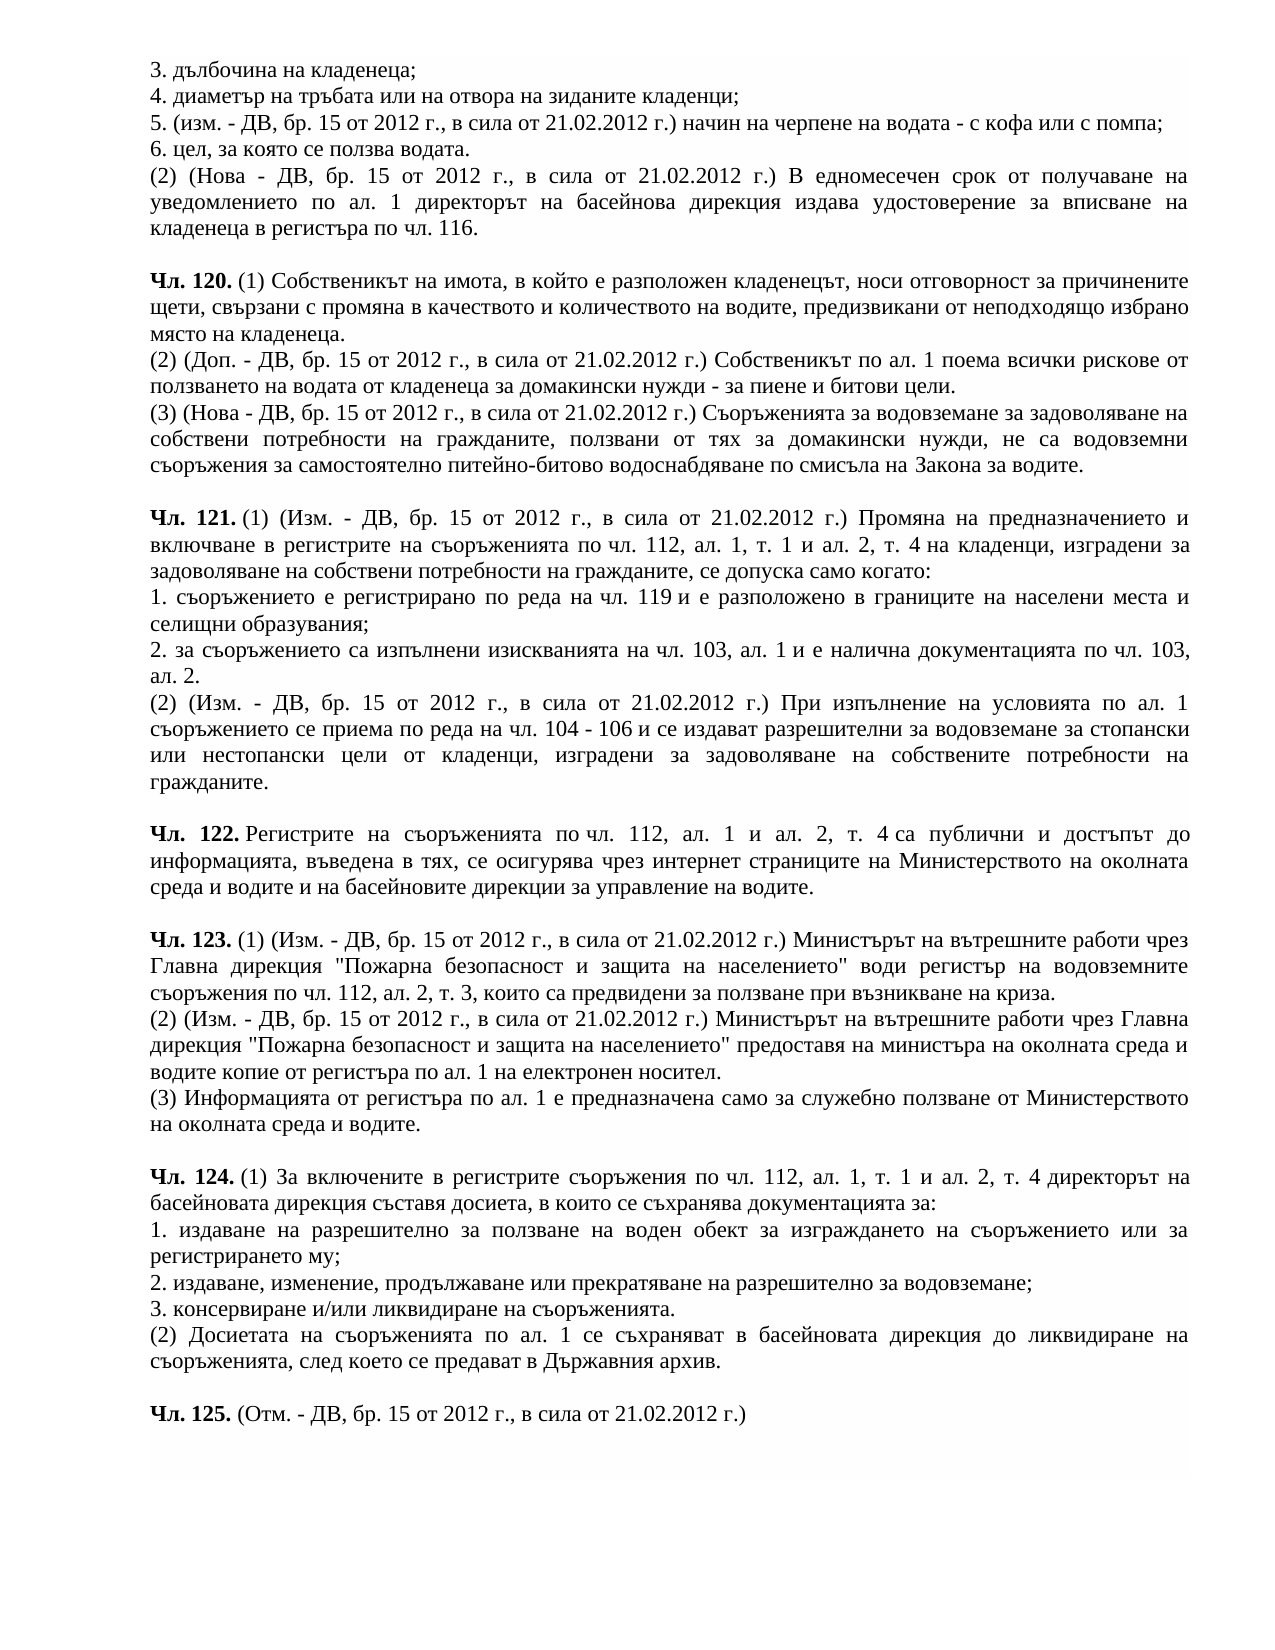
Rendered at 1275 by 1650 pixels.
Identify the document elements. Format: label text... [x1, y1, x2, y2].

text 3. дълбочина на кладенеца; [150, 56, 1191, 83]
text Чл. 123. (1) (Изм. - ДВ, бр. 15 от 2012 г., в сила от 21.02.2012 г.) Министърът на вътрешните работи чрез Главна дирекция "Пожарна безопасност и защита на населението" води регистър на водовземните съоръжения по чл. 112, ал. 2, т. 3, които са предвидени за ползване при възникване на криза. [150, 926, 1191, 1005]
text Чл. 120. (1) Собственикът на имота, в който е разположен кладенецът, носи отговорност за причинените щети, свързани с промяна в качеството и количеството на водите, предизвикани от неподходящо избрано място на кладенеца. [150, 267, 1191, 346]
text 3. консервиране и/или ликвидиране на съоръженията. [150, 1295, 1191, 1321]
text (2) (Изм. - ДВ, бр. 15 от 2012 г., в сила от 21.02.2012 г.) Министърът на вътрешните работи чрез Главна дирекция "Пожарна безопасност и защита на населението" предоставя на министъра на околната среда и водите копие от регистъра по ал. 1 на електронен носител. [150, 1005, 1191, 1084]
text (2) (Доп. - ДВ, бр. 15 от 2012 г., в сила от 21.02.2012 г.) Собственикът по ал. 1 поема всички рискове от ползването на водата от кладенеца за домакински нужди - за пиене и битови цели. [150, 346, 1191, 399]
text Чл. 124. (1) За включените в регистрите съоръжения по чл. 112, ал. 1, т. 1 и ал. 2, т. 4 директорът на басейновата дирекция съставя досиета, в които се съхранява документацията за: [150, 1163, 1191, 1216]
text (2) Досиетата на съоръженията по ал. 1 се съхраняват в басейновата дирекция до ликвидиране на съоръженията, след което се предават в Държавния архив. [150, 1321, 1191, 1374]
text 1. съоръжението е регистрирано по реда на чл. 119 и е разположено в границите на населени места и селищни образувания; [150, 583, 1191, 636]
text (2) (Нова - ДВ, бр. 15 от 2012 г., в сила от 21.02.2012 г.) В едномесечен срок от получаване на уведомлението по ал. 1 директорът на басейнова дирекция издава удостоверение за вписване на кладенеца в регистъра по чл. 116. [150, 162, 1191, 241]
text (3) Информацията от регистъра по ал. 1 е предназначена само за служебно ползване от Министерството на околната среда и водите. [150, 1084, 1191, 1137]
text Чл. 125. (Отм. - ДВ, бр. 15 от 2012 г., в сила от 21.02.2012 г.) [150, 1400, 1191, 1427]
text 2. издаване, изменение, продължаване или прекратяване на разрешително за водовземане; [150, 1268, 1191, 1295]
text Чл. 121. (1) (Изм. - ДВ, бр. 15 от 2012 г., в сила от 21.02.2012 г.) Промяна на предназначението и включване в регистрите на съоръженията по чл. 112, ал. 1, т. 1 и ал. 2, т. 4 на кладенци, изградени за задоволяване на собствени потребности на гражданите, се допуска само когато: [150, 504, 1191, 583]
text 2. за съоръжението са изпълнени изискванията на чл. 103, ал. 1 и е налична документацията по чл. 103, ал. 2. [150, 636, 1191, 689]
text 6. цел, за която се ползва водата. [150, 135, 1191, 162]
text (3) (Нова - ДВ, бр. 15 от 2012 г., в сила от 21.02.2012 г.) Съоръженията за водовземане за задоволяване на собствени потребности на гражданите, ползвани от тях за домакински нужди, не са водовземни съоръжения за самостоятелно питейно-битово водоснабдяване по смисъла на Закона за водите. [150, 399, 1191, 478]
text 1. издаване на разрешително за ползване на воден обект за изграждането на съоръжението или за регистрирането му; [150, 1216, 1191, 1268]
text 4. диаметър на тръбата или на отвора на зиданите кладенци; [150, 83, 1191, 109]
text (2) (Изм. - ДВ, бр. 15 от 2012 г., в сила от 21.02.2012 г.) При изпълнение на условията по ал. 1 съоръжението се приема по реда на чл. 104 - 106 и се издават разрешителни за водовземане за стопански или нестопански цели от кладенци, изградени за задоволяване на собствените потребности на гражданите. [150, 689, 1191, 794]
text 5. (изм. - ДВ, бр. 15 от 2012 г., в сила от 21.02.2012 г.) начин на черпене на водата - с кофа или с помпа; [150, 109, 1191, 135]
text Чл. 122. Регистрите на съоръженията по чл. 112, ал. 1 и ал. 2, т. 4 са публични и достъпът до информацията, въведена в тях, се осигурява чрез интернет страниците на Министерството на околната среда и водите и на басейновите дирекции за управление на водите. [150, 821, 1191, 899]
